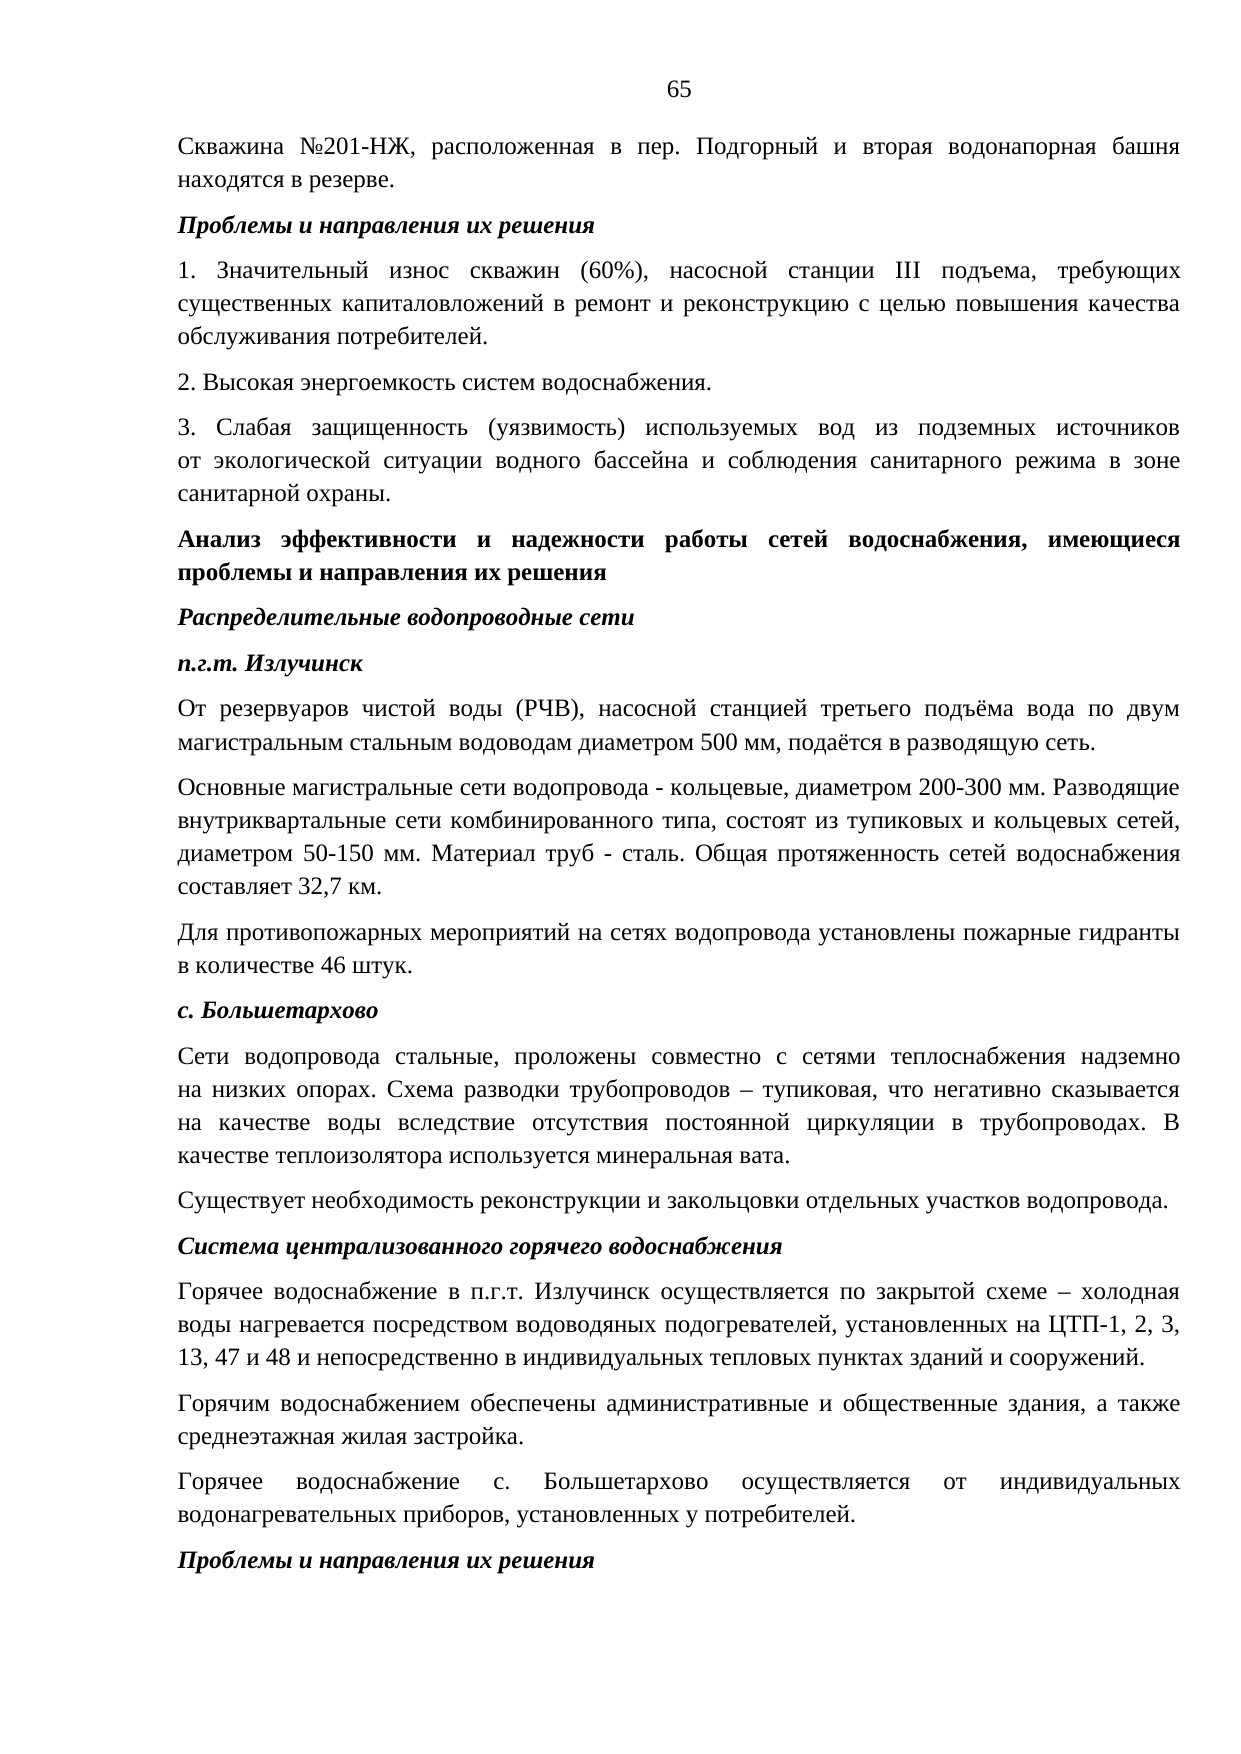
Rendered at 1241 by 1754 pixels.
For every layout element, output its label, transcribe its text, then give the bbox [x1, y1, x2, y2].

text Горячим водоснабжением обеспечены административные и общественные здания, а также среднеэтажная жилая застройка. [177, 1388, 1181, 1450]
text Для противопожарных мероприятий на сетях водопровода установлены пожарные гидранты в количестве 46 штук. [177, 917, 1181, 978]
text Проблемы и направления их решения [177, 1545, 1181, 1574]
text Горячее водоснабжение в п.г.т. Излучинск осуществляется по закрытой схеме – холодная воды нагревается посредством водоводяных подогревателей, установленных на ЦТП-1, 2, 3, 13, 47 и 48 и непосредственно в индивидуальных тепловых пунктах зданий и сооружений. [177, 1276, 1181, 1371]
text Проблемы и направления их решения [177, 210, 1181, 238]
text Анализ эффективности и надежности работы сетей водоснабжения, имеющиеся проблемы и направления их решения [177, 524, 1181, 586]
text Сети водопровода стальные, проложены совместно с сетями теплоснабжения надземно на низких опорах. Схема разводки трубопроводов – тупиковая, что негативно сказывается на качестве воды вследствие отсутствия постоянной циркуляции в трубопроводах. В качестве теплоизолятора используется минеральная вата. [177, 1041, 1181, 1168]
text 1. Значительный износ скважин (60%), насосной станции III подъема, требующих существенных капиталовложений в ремонт и реконструкцию с целью повышения качества обслуживания потребителей. [177, 255, 1181, 350]
text с. Большетархово [177, 995, 1181, 1024]
text п.г.т. Излучинск [177, 648, 1181, 677]
text Система централизованного горячего водоснабжения [177, 1231, 1181, 1259]
text Горячее водоснабжение с. Большетархово осуществляется от индивидуальных водонагревательных приборов, установленных у потребителей. [177, 1466, 1181, 1528]
text Существует необходимость реконструкции и закольцовки отдельных участков водопровода. [177, 1185, 1181, 1214]
text 3. Слабая защищенность (уязвимость) используемых вод из подземных источников от экологической ситуации водного бассейна и соблюдения санитарного режима в зоне санитарной охраны. [177, 412, 1181, 507]
text 2. Высокая энергоемкость систем водоснабжения. [177, 367, 1181, 396]
text Распределительные водопроводные сети [177, 602, 1181, 631]
text Скважина №201-НЖ, расположенная в пер. Подгорный и вторая водонапорная башня находятся в резерве. [177, 131, 1181, 193]
text Основные магистральные сети водопровода - кольцевые, диаметром 200-300 мм. Разводящие внутриквартальные сети комбинированного типа, состоят из тупиковых и кольцевых сетей, диаметром 50-150 мм. Материал труб - сталь. Общая протяженность сетей водоснабжения составляет 32,7 км. [177, 772, 1181, 900]
text От резервуаров чистой воды (РЧВ), насосной станцией третьего подъёма вода по двум магистральным стальным водоводам диаметром 500 мм, подаётся в разводящую сеть. [177, 693, 1181, 755]
